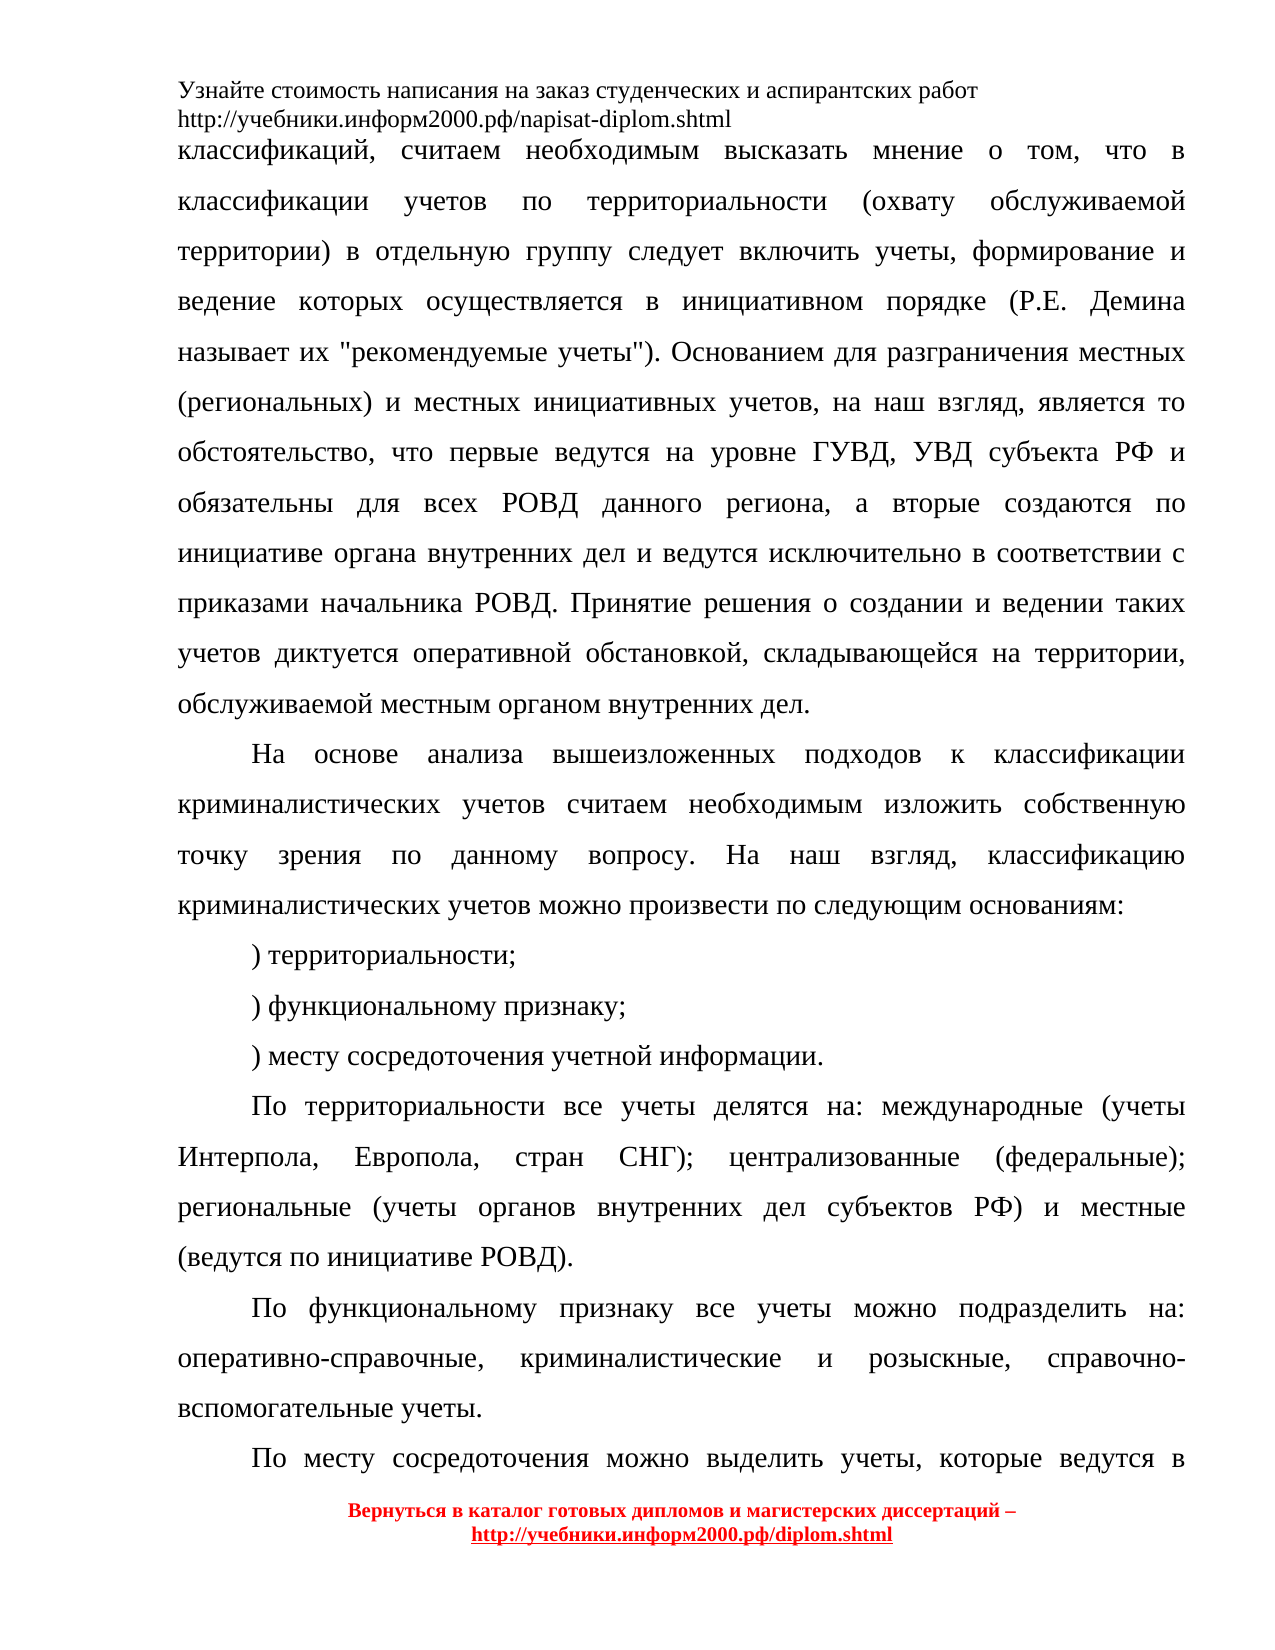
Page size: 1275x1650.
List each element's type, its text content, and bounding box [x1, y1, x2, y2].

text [177, 132, 1186, 719]
text На основе анализа вышеизложенных подходов к классификации криминалистических учетов считаем необходимым изложить собственную точку зрения по данному вопросу. На наш взгляд, классификацию криминалистических учетов можно произвести по следующим основаниям: [177, 736, 1186, 921]
text По функциональному признаку все учеты можно подразделить на: оперативно-справочные, криминалистические и розыскные, справочно-вспомогательные учеты. [177, 1290, 1186, 1424]
text ) функциональному признаку; [177, 988, 1186, 1021]
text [177, 1441, 1186, 1474]
text По территориальности все учеты делятся на: международные (учеты Интерпола, Европола, стран СНГ); централизованные (федеральные); региональные (учеты органов внутренних дел субъектов РФ) и местные (ведутся по инициативе РОВД). [177, 1088, 1186, 1273]
text ) территориальности; [177, 937, 1186, 971]
text ) месту сосредоточения учетной информации. [177, 1038, 1186, 1072]
